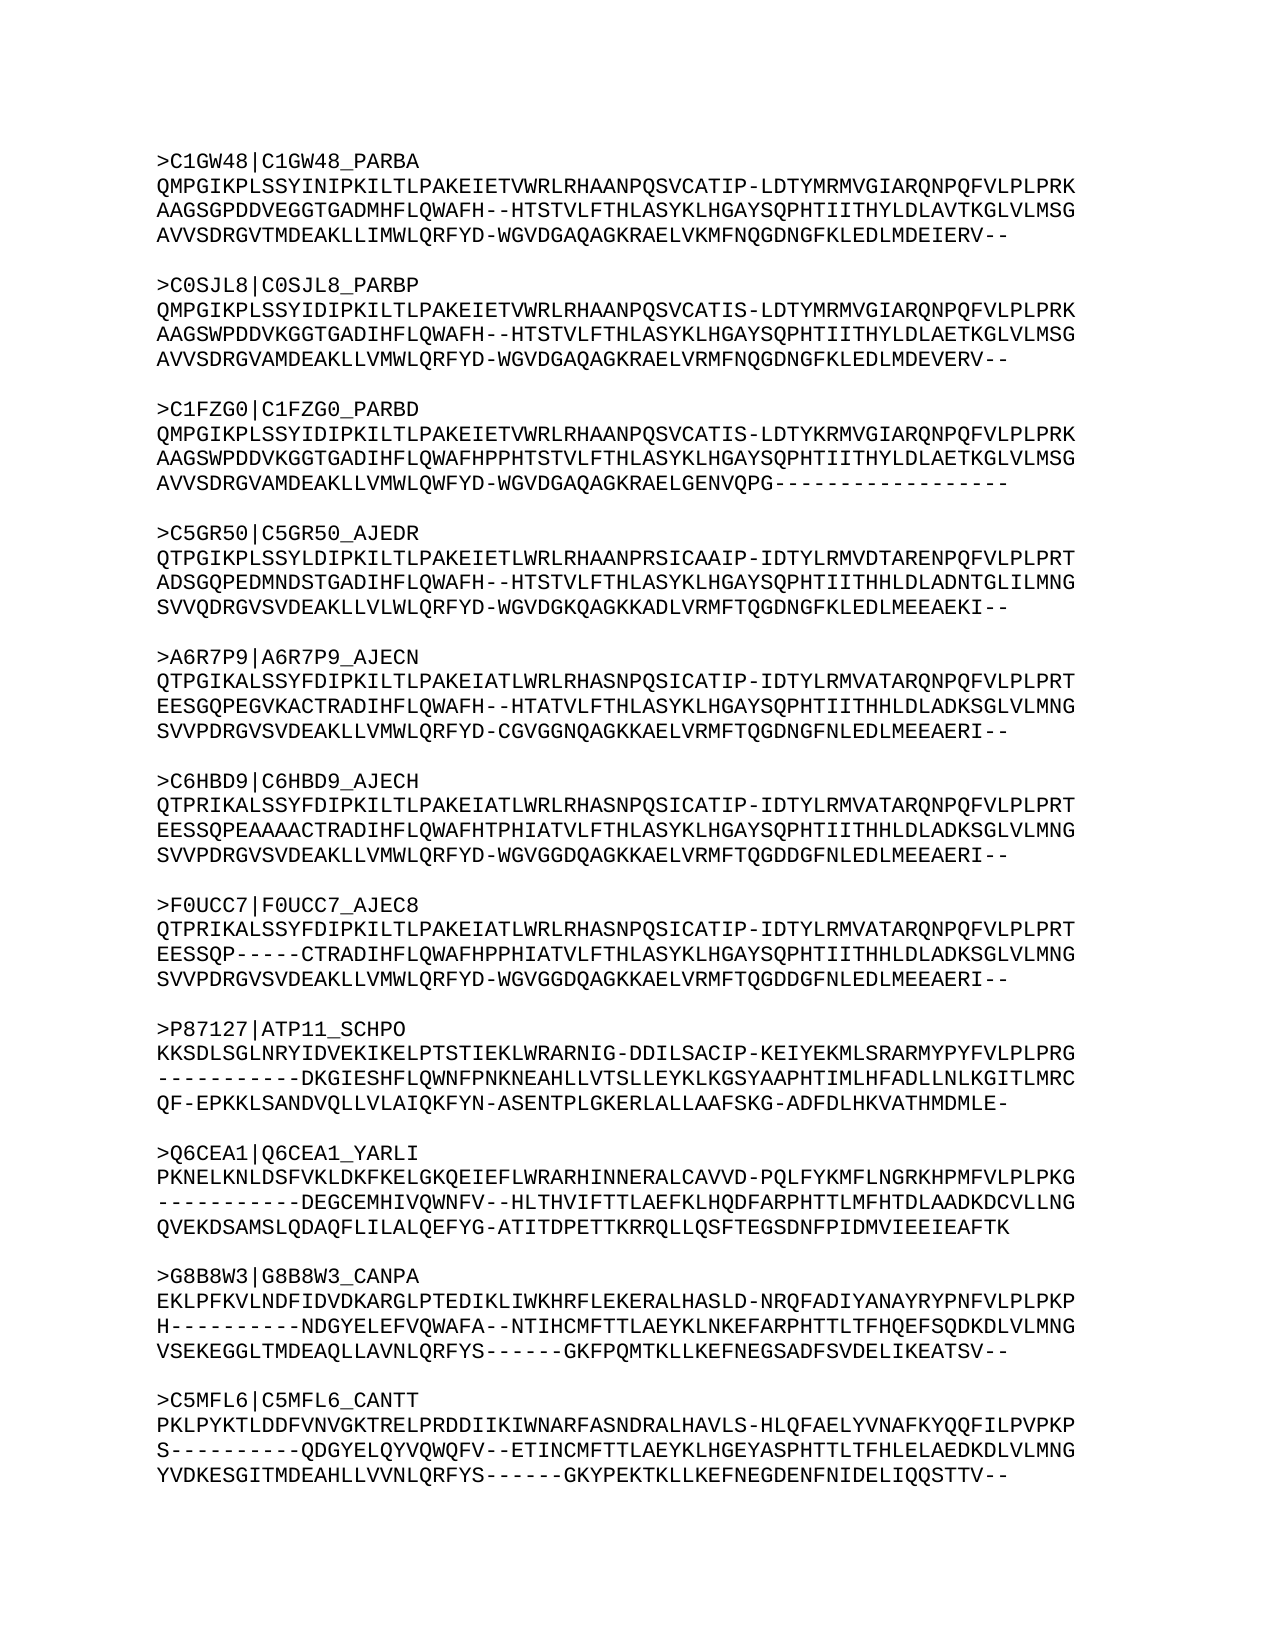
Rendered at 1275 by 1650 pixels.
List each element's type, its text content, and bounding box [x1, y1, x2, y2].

text SVVPDRGVSVDEAKLLVMWLQRFYD-WGVGGDQAGKKAELVRMFTQGDDGFNLEDLMEEAERI-- [156, 968, 1118, 993]
text QTPGIKPLSSYLDIPKILTLPAKEIETLWRLRHAANPRSICAAIP-IDTYLRMVDTARENPQFVLPLPRT [156, 547, 1118, 571]
text PKNELKNLDSFVKLDKFKELGKQEIEFLWRARHINNERALCAVVD-PQLFYKMFLNGRKHPMFVLPLPKG [156, 1166, 1118, 1191]
text -----------DEGCEMHIVQWNFV--HLTHVIFTTLAEFKLHQDFARPHTTLMFHTDLAADKDCVLLNG [156, 1191, 1118, 1216]
text EESSQP-----CTRADIHFLQWAFHPPHIATVLFTHLASYKLHGAYSQPHTIITHHLDLADKSGLVLMNG [156, 943, 1118, 968]
text QMPGIKPLSSYIDIPKILTLPAKEIETVWRLRHAANPQSVCATIS-LDTYKRMVGIARQNPQFVLPLPRK [156, 423, 1118, 447]
text AAGSWPDDVKGGTGADIHFLQWAFH--HTSTVLFTHLASYKLHGAYSQPHTIITHYLDLAETKGLVLMSG [156, 323, 1118, 348]
text QTPRIKALSSYFDIPKILTLPAKEIATLWRLRHASNPQSICATIP-IDTYLRMVATARQNPQFVLPLPRT [156, 794, 1118, 819]
text VSEKEGGLTMDEAQLLAVNLQRFYS------GKFPQMTKLLKEFNEGSADFSVDELIKEATSV-- [156, 1340, 1118, 1365]
text QVEKDSAMSLQDAQFLILALQEFYG-ATITDPETTKRRQLLQSFTEGSDNFPIDMVIEEIEAFTK [156, 1216, 1118, 1241]
text >C6HBD9|C6HBD9_AJECH [156, 770, 1118, 794]
text AVVSDRGVAMDEAKLLVMWLQWFYD-WGVDGAQAGKRAELGENVQPG------------------ [156, 472, 1118, 497]
text SVVQDRGVSVDEAKLLVLWLQRFYD-WGVDGKQAGKKADLVRMFTQGDNGFKLEDLMEEAEKI-- [156, 596, 1118, 621]
text >Q6CEA1|Q6CEA1_YARLI [156, 1142, 1118, 1166]
text QMPGIKPLSSYINIPKILTLPAKEIETVWRLRHAANPQSVCATIP-LDTYMRMVGIARQNPQFVLPLPRK [156, 175, 1118, 199]
text QTPGIKALSSYFDIPKILTLPAKEIATLWRLRHASNPQSICATIP-IDTYLRMVATARQNPQFVLPLPRT [156, 671, 1118, 695]
text KKSDLSGLNRYIDVEKIKELPTSTIEKLWRARNIG-DDILSACIP-KEIYEKMLSRARMYPYFVLPLPRG [156, 1042, 1118, 1067]
text QF-EPKKLSANDVQLLVLAIQKFYN-ASENTPLGKERLALLAAFSKG-ADFDLHKVATHMDMLE- [156, 1092, 1118, 1117]
text AVVSDRGVAMDEAKLLVMWLQRFYD-WGVDGAQAGKRAELVRMFNQGDNGFKLEDLMDEVERV-- [156, 348, 1118, 373]
text H----------NDGYELEFVQWAFA--NTIHCMFTTLAEYKLNKEFARPHTTLTFHQEFSQDKDLVLMNG [156, 1315, 1118, 1340]
text >C1GW48|C1GW48_PARBA [156, 150, 1118, 175]
text -----------DKGIESHFLQWNFPNKNEAHLLVTSLLEYKLKGSYAAPHTIMLHFADLLNLKGITLMRC [156, 1067, 1118, 1092]
text ADSGQPEDMNDSTGADIHFLQWAFH--HTSTVLFTHLASYKLHGAYSQPHTIITHHLDLADNTGLILMNG [156, 571, 1118, 596]
text AAGSWPDDVKGGTGADIHFLQWAFHPPHTSTVLFTHLASYKLHGAYSQPHTIITHYLDLAETKGLVLMSG [156, 447, 1118, 472]
text >C5MFL6|C5MFL6_CANTT [156, 1389, 1118, 1414]
text >A6R7P9|A6R7P9_AJECN [156, 646, 1118, 671]
text EESSQPEAAAACTRADIHFLQWAFHTPHIATVLFTHLASYKLHGAYSQPHTIITHHLDLADKSGLVLMNG [156, 819, 1118, 844]
text AVVSDRGVTMDEAKLLIMWLQRFYD-WGVDGAQAGKRAELVKMFNQGDNGFKLEDLMDEIERV-- [156, 224, 1118, 249]
text >G8B8W3|G8B8W3_CANPA [156, 1266, 1118, 1290]
text QTPRIKALSSYFDIPKILTLPAKEIATLWRLRHASNPQSICATIP-IDTYLRMVATARQNPQFVLPLPRT [156, 918, 1118, 943]
text S----------QDGYELQYVQWQFV--ETINCMFTTLAEYKLHGEYASPHTTLTFHLELAEDKDLVLMNG [156, 1439, 1118, 1464]
text YVDKESGITMDEAHLLVVNLQRFYS------GKYPEKTKLLKEFNEGDENFNIDELIQQSTTV-- [156, 1464, 1118, 1489]
text >P87127|ATP11_SCHPO [156, 1018, 1118, 1042]
text >C1FZG0|C1FZG0_PARBD [156, 398, 1118, 423]
text AAGSGPDDVEGGTGADMHFLQWAFH--HTSTVLFTHLASYKLHGAYSQPHTIITHYLDLAVTKGLVLMSG [156, 199, 1118, 224]
text EKLPFKVLNDFIDVDKARGLPTEDIKLIWKHRFLEKERALHASLD-NRQFADIYANAYRYPNFVLPLPKP [156, 1290, 1118, 1315]
text >C0SJL8|C0SJL8_PARBP [156, 274, 1118, 299]
text SVVPDRGVSVDEAKLLVMWLQRFYD-CGVGGNQAGKKAELVRMFTQGDNGFNLEDLMEEAERI-- [156, 720, 1118, 745]
text QMPGIKPLSSYIDIPKILTLPAKEIETVWRLRHAANPQSVCATIS-LDTYMRMVGIARQNPQFVLPLPRK [156, 299, 1118, 323]
text PKLPYKTLDDFVNVGKTRELPRDDIIKIWNARFASNDRALHAVLS-HLQFAELYVNAFKYQQFILPVPKP [156, 1414, 1118, 1439]
text EESGQPEGVKACTRADIHFLQWAFH--HTATVLFTHLASYKLHGAYSQPHTIITHHLDLADKSGLVLMNG [156, 695, 1118, 720]
text >C5GR50|C5GR50_AJEDR [156, 522, 1118, 547]
text SVVPDRGVSVDEAKLLVMWLQRFYD-WGVGGDQAGKKAELVRMFTQGDDGFNLEDLMEEAERI-- [156, 844, 1118, 869]
text >F0UCC7|F0UCC7_AJEC8 [156, 894, 1118, 918]
